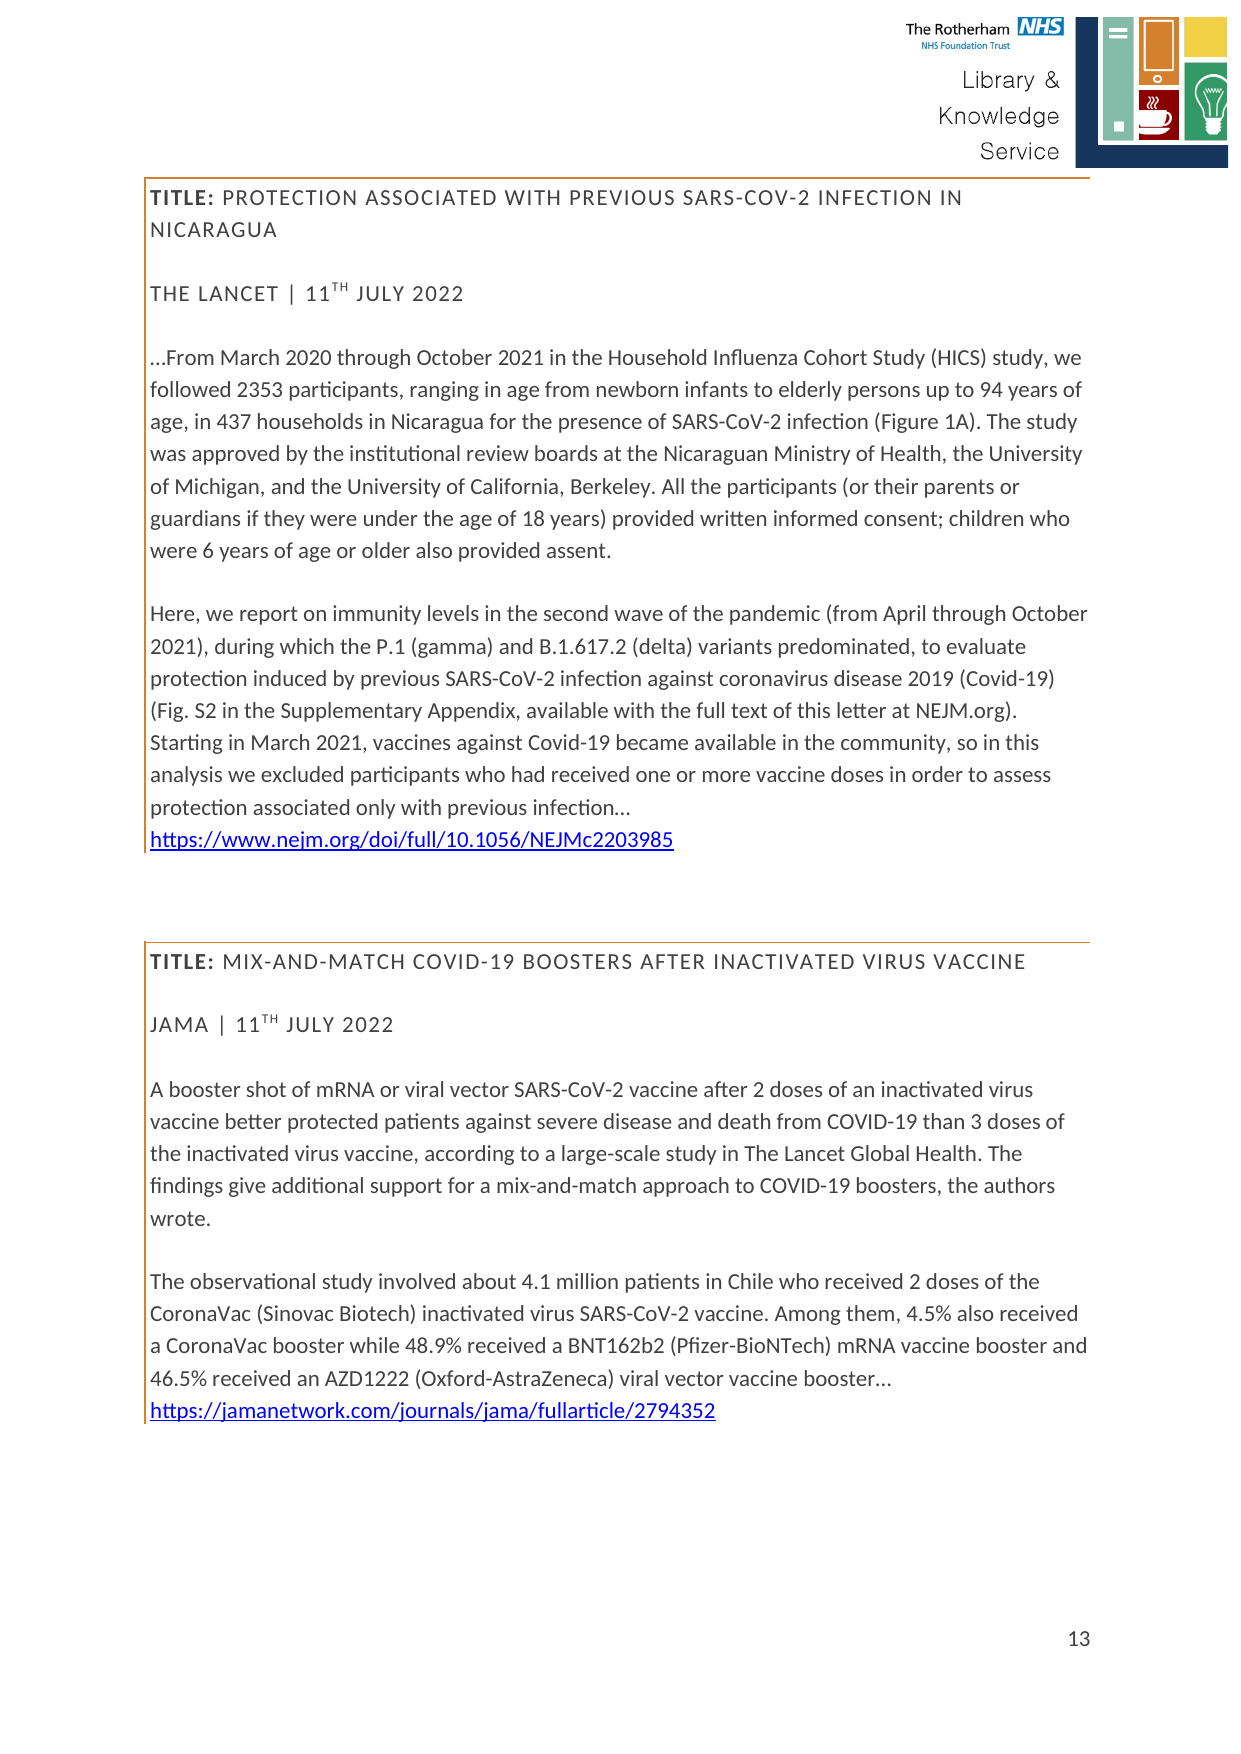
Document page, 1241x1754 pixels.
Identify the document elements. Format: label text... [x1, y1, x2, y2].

text JAMA | 11th JULY 2022 A booster shot of mRNA or viral vector SARS-CoV-2 vaccine after 2 doses of an inactivated virus vaccine better protected patients against severe disease and death from COVID-19 than 3 doses of the inactivated virus vaccine, according to a large-scale study in The Lancet Global Health. The findings give additional support for a mix-and-match approach to COVID-19 boosters, the authors wrote. [146, 1005, 1090, 1232]
picture [902, 17, 1229, 177]
text The observational study involved about 4.1 million patients in Chile who received 2 doses of the CoronaVac (Sinovac Biotech) inactivated virus SARS-CoV-2 vaccine. Among them, 4.5% also received a CoronaVac booster while 48.9% received a BNT162b2 (Pfizer-BioNTech) mRNA vaccine booster and 46.5% received an AZD1222 (Oxford-AstraZeneca) viral vector vaccine booster… https://jamanetwork.com/journals/jama/fullarticle/2794352 [146, 1261, 1090, 1424]
text Here, we report on immunity levels in the second wave of the pandemic (from April through October 2021), during which the P.1 (gamma) and B.1.617.2 (delta) variants predominated, to evaluate protection induced by previous SARS-CoV-2 infection against coronavirus disease 2019 (Covid-19) (Fig. S2 in the Supplementary Appendix, available with the full text of this letter at NEJM.org). Starting in March 2021, vaccines against Covid-19 became available in the community, so in this analysis we excluded participants who had received one or more vaccine doses in order to assess protection associated only with previous infection… https://www.nejm.org/doi/full/10.1056/NEJMc2203985 [146, 594, 1090, 853]
text title: Mix-and-Match COVID-19 Boosters After Inactivated Virus Vaccine [146, 943, 1090, 975]
text title: Protection Associated with Previous SARS-CoV-2 Infection in Nicaragua [146, 179, 1090, 243]
text the lancet | 11th JULY 2022 …From March 2020 through October 2021 in the Household Influenza Cohort Study (HICS) study, we followed 2353 participants, ranging in age from newborn infants to elderly persons up to 94 years of age, in 437 households in Nicaragua for the presence of SARS-CoV-2 infection (Figure 1A). The study was approved by the institutional review boards at the Nicaraguan Ministry of Health, the University of Michigan, and the University of California, Berkeley. All the participants (or their parents or guardians if they were under the age of 18 years) provided written informed consent; children who were 6 years of age or older also provided assent. [146, 273, 1090, 564]
